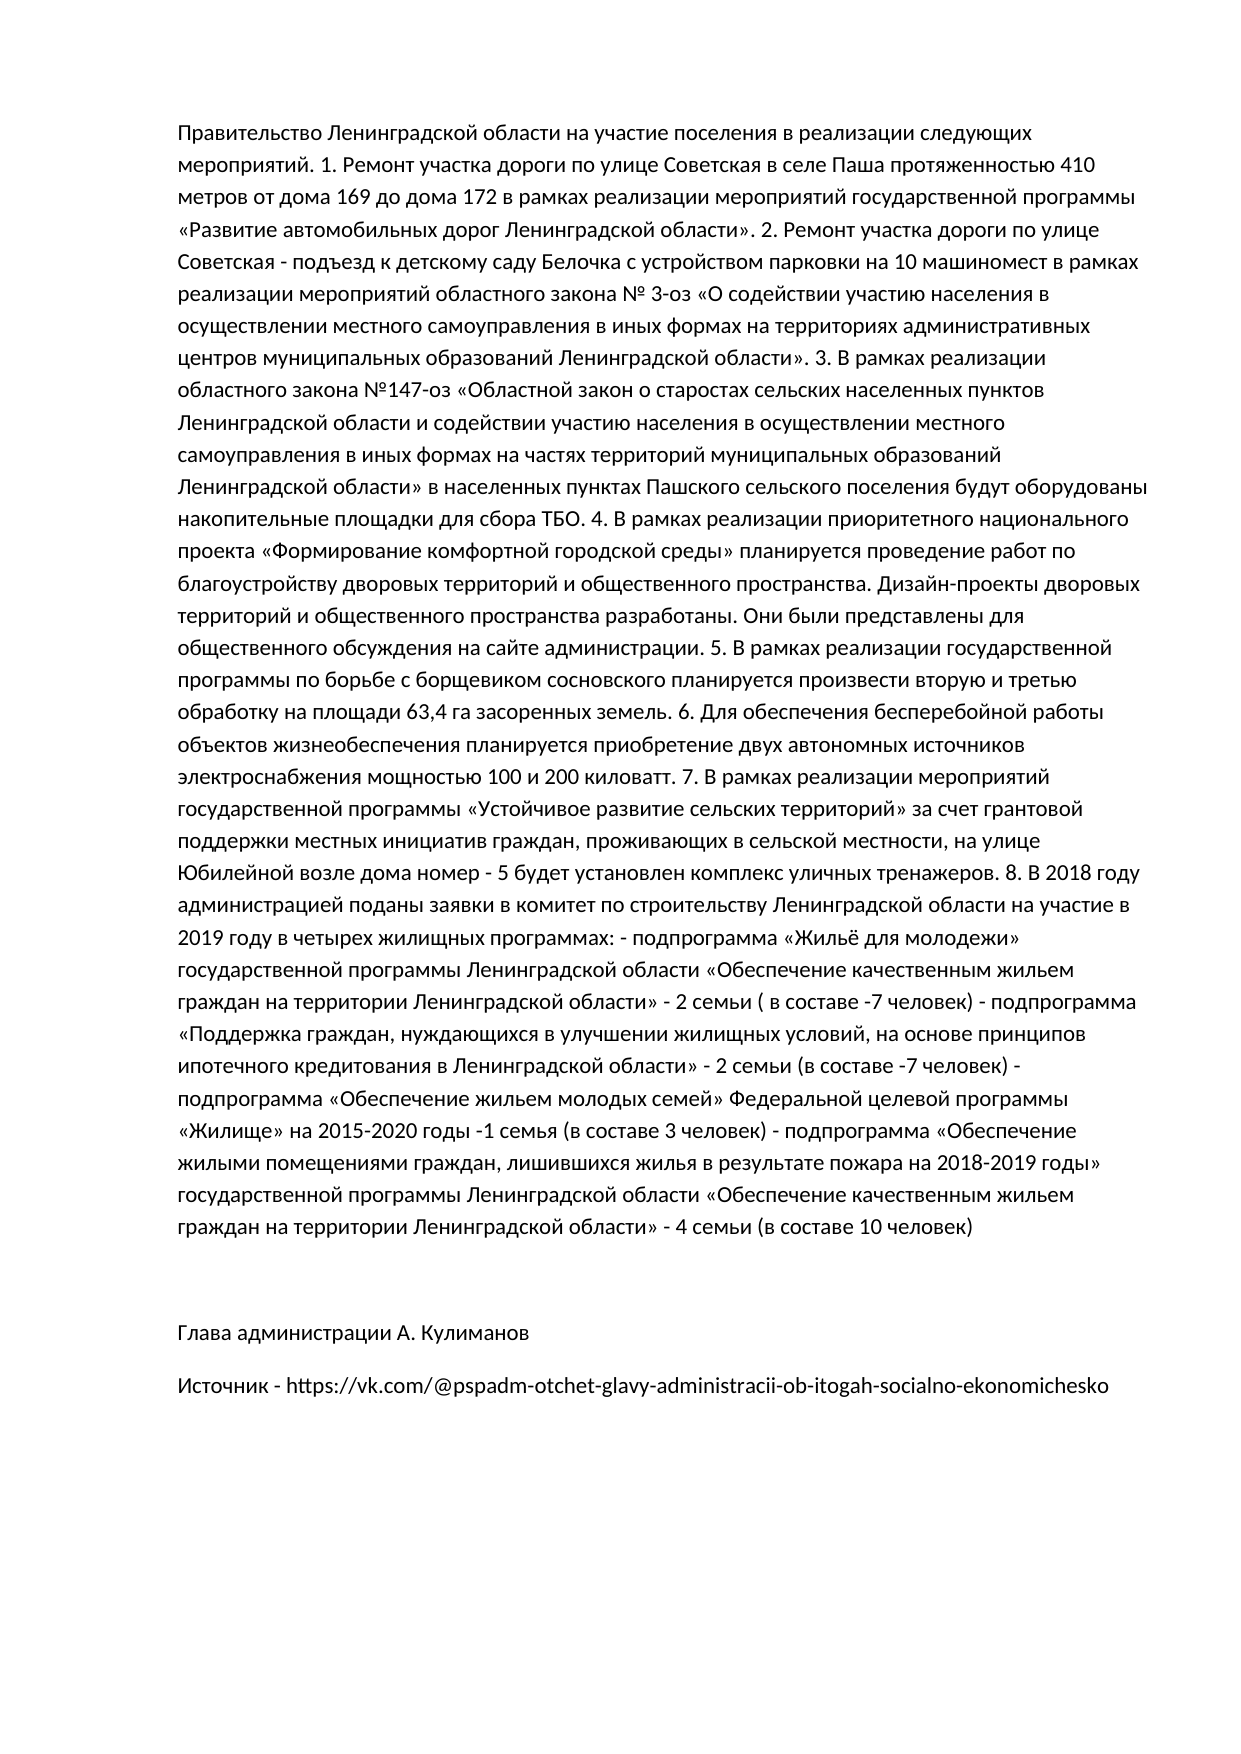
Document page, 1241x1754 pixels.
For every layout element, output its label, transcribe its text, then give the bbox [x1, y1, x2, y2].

text Глава администрации А. Кулиманов [177, 1318, 1152, 1347]
text Источник - https://vk.com/@pspadm-otchet-glavy-administracii-ob-itogah-socialno-ekonomichesko [177, 1372, 1152, 1399]
